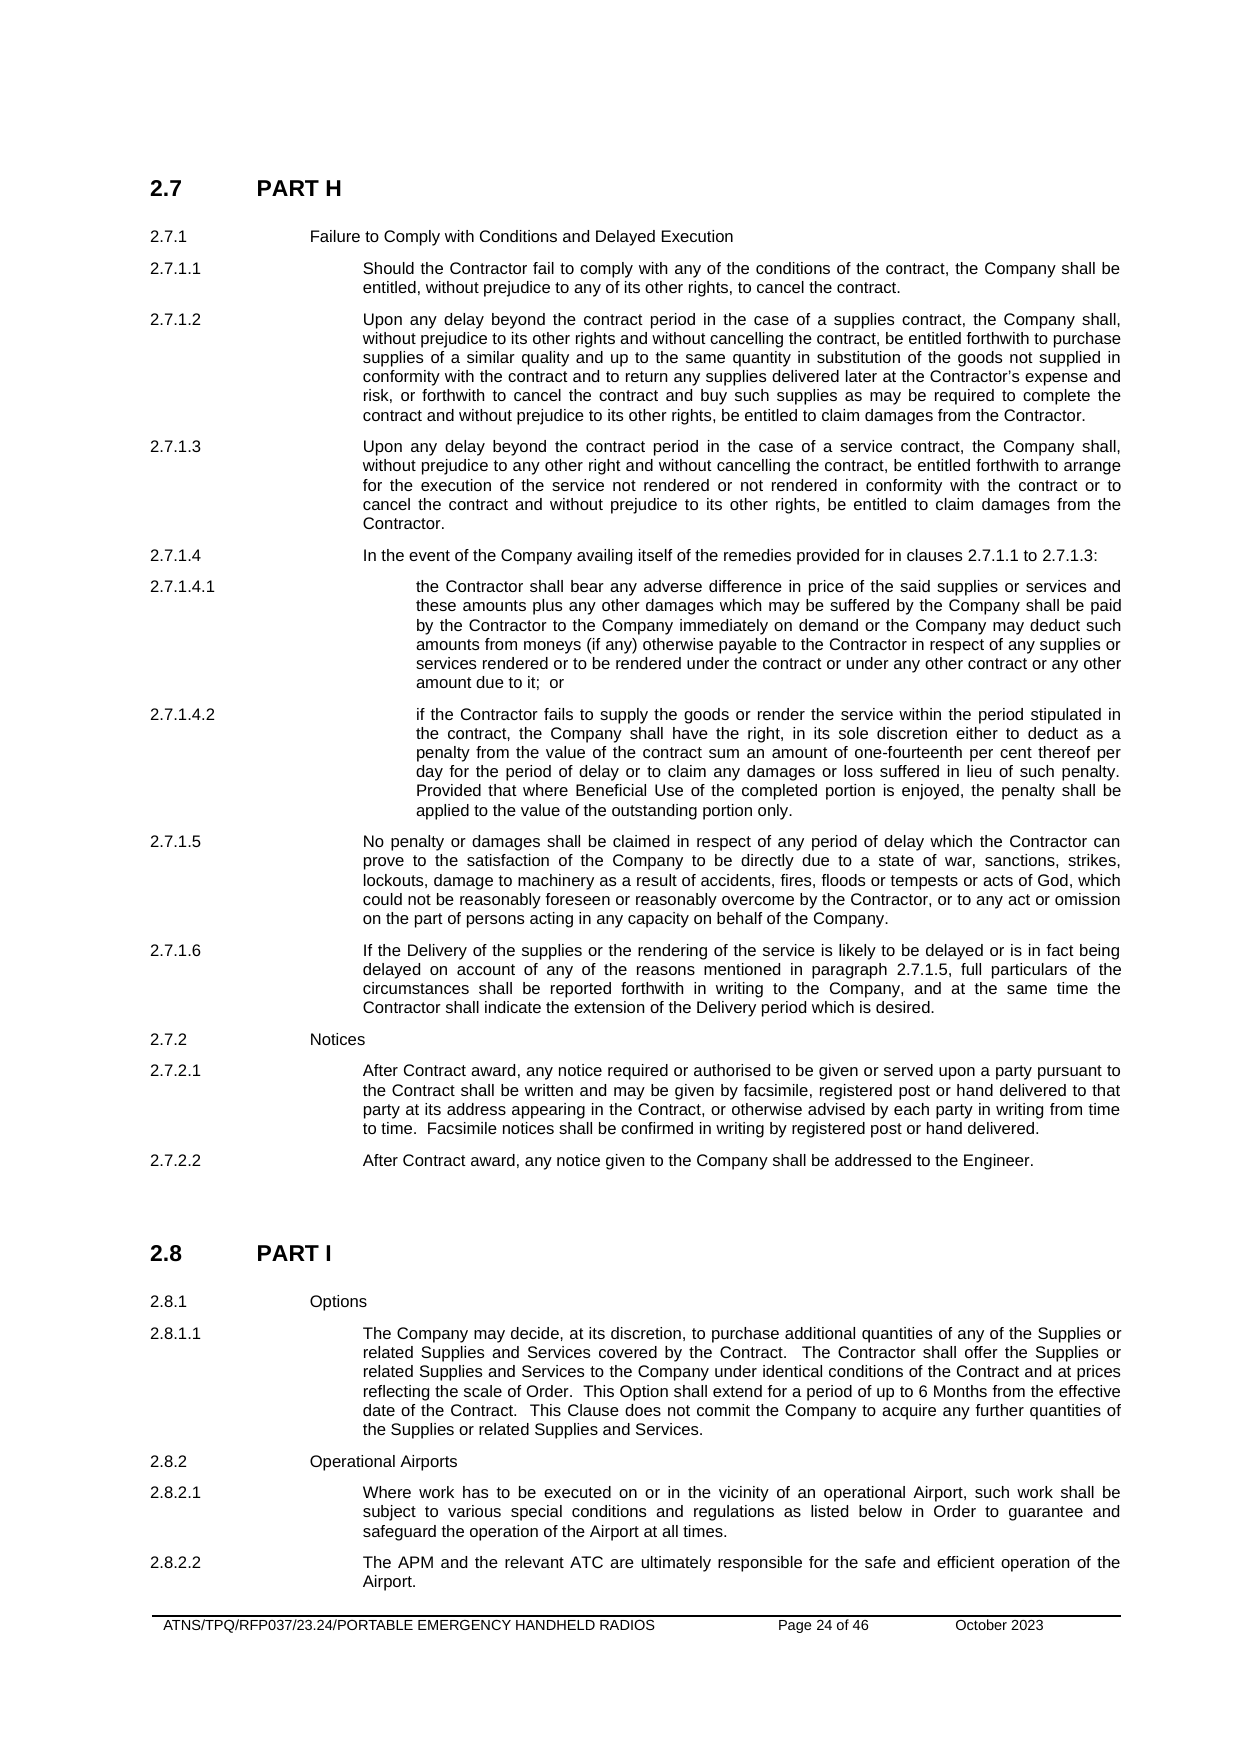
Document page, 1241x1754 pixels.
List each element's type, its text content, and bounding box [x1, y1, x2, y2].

subtitle the Contractor shall bear any adverse difference in price of the said supplies or services and these amounts plus any other damages which may be suffered by the Company shall be paid by the Contractor to the Company immediately on demand or the Company may deduct such amounts from moneys (if any) otherwise payable to the Contractor in respect of any supplies or services rendered or to be rendered under the contract or under any other contract or any other amount due to it; or [150, 577, 1122, 692]
subtitle if the Contractor fails to supply the goods or render the service within the period stipulated in the contract, the Company shall have the right, in its sole discretion either to deduct as a penalty from the value of the contract sum an amount of one-fourteenth per cent thereof per day for the period of delay or to claim any damages or loss suffered in lieu of such penalty. Provided that where Beneficial Use of the completed portion is enjoyed, the penalty shall be applied to the value of the outstanding portion only. [150, 704, 1122, 819]
subtitle Failure to Comply with Conditions and Delayed Execution [150, 227, 1122, 246]
subtitle If the Delivery of the supplies or the rendering of the is likely to be delayed or is in fact being delayed on account of any of the reasons mentioned in paragraph 2.14.1.5, full particulars of the circumstances shall be reported forthwith in writing to the Company, and at the same time the Contractor shall indicate the extension of the Delivery period which is desired. [150, 940, 1122, 1017]
subtitle PART I [150, 1240, 1122, 1267]
subtitle Should the Contractor fail to comply with any of the conditions of the contract, the Company shall be entitled, without prejudice to any of its other rights, to cancel the contract. [150, 259, 1122, 297]
subtitle No penalty or damages shall be claimed in respect of any period of delay which the Contractor can prove to the satisfaction of the Company to be directly due to a state of war, sanctions, strikes, lockouts, damage to machinery as a result of accidents, fires, floods or tempests or acts of God, which could not be reasonably foreseen or reasonably overcome by the Contractor, or to any act or omission on the part of persons acting in any capacity on behalf of the Company. [150, 832, 1122, 928]
subtitle Notices [150, 1029, 1122, 1049]
subtitle After Contract award, any notice required or authorised to be given or served upon a party pursuant to the Contract shall be written and may be given by facsimile, registered post or hand delivered to that party at its address appearing in the Contract, or otherwise advised by each party in writing from time to time. Facsimile notices shall be confirmed in writing by registered post or hand delivered. [150, 1061, 1122, 1138]
subtitle Where work has to be executed on or in the vicinity of an operational Airport, such work shall be subject to various special conditions and regulations as listed below in Order to guarantee and safeguard the operation of the Airport at all times. [150, 1483, 1122, 1541]
subtitle Options [150, 1292, 1122, 1311]
subtitle The Company may decide, at its discretion, to purchase additional quantities of any of the Supplies or related Supplies and Services covered by the Contract. The Contractor shall offer the Supplies or related Supplies and Services to the Company under identical conditions of the Contract and at prices reflecting the scale of Order. This Option shall extend for a period of up to 6 Months from the effective date of the Contract. This Clause does not commit the Company to acquire any further quantities of the Supplies or related Supplies and Services. [150, 1324, 1122, 1439]
subtitle After Contract award, any notice given to the Company shall be addressed to the Engineer. [150, 1150, 1122, 1169]
subtitle Upon any delay beyond the contract period in the case of a service contract, the Company shall, without prejudice to any other right and without cancelling the contract, be entitled forthwith to arrange for the execution of the service not rendered or not rendered in conformity with the contract or to cancel the contract and without prejudice to its other rights, be entitled to claim damages from the Contractor. [150, 437, 1122, 533]
subtitle Operational Airports [150, 1451, 1122, 1471]
subtitle The APM and the relevant ATC are ultimately responsible for the safe and efficient operation of the Airport. [150, 1553, 1122, 1591]
subtitle PART H [150, 175, 1122, 201]
subtitle Upon any delay beyond the contract period in the case of a supplies contract, the Company shall, without prejudice to its other rights and without cancelling the contract, be entitled forthwith to purchase supplies of a similar quality and up to the same quantity in substitution of the goods not supplied in conformity with the contract and to return any supplies delivered later at the Contractor’s expense and risk, or forthwith to cancel the contract and buy such supplies as may be required to complete the contract and without prejudice to its other rights, be entitled to claim damages from the Contractor. [150, 309, 1122, 424]
subtitle In the event of the Company availing itself of the remedies provided for in clauses 2.9.1.1 to 2.9.1.3: [150, 545, 1122, 564]
